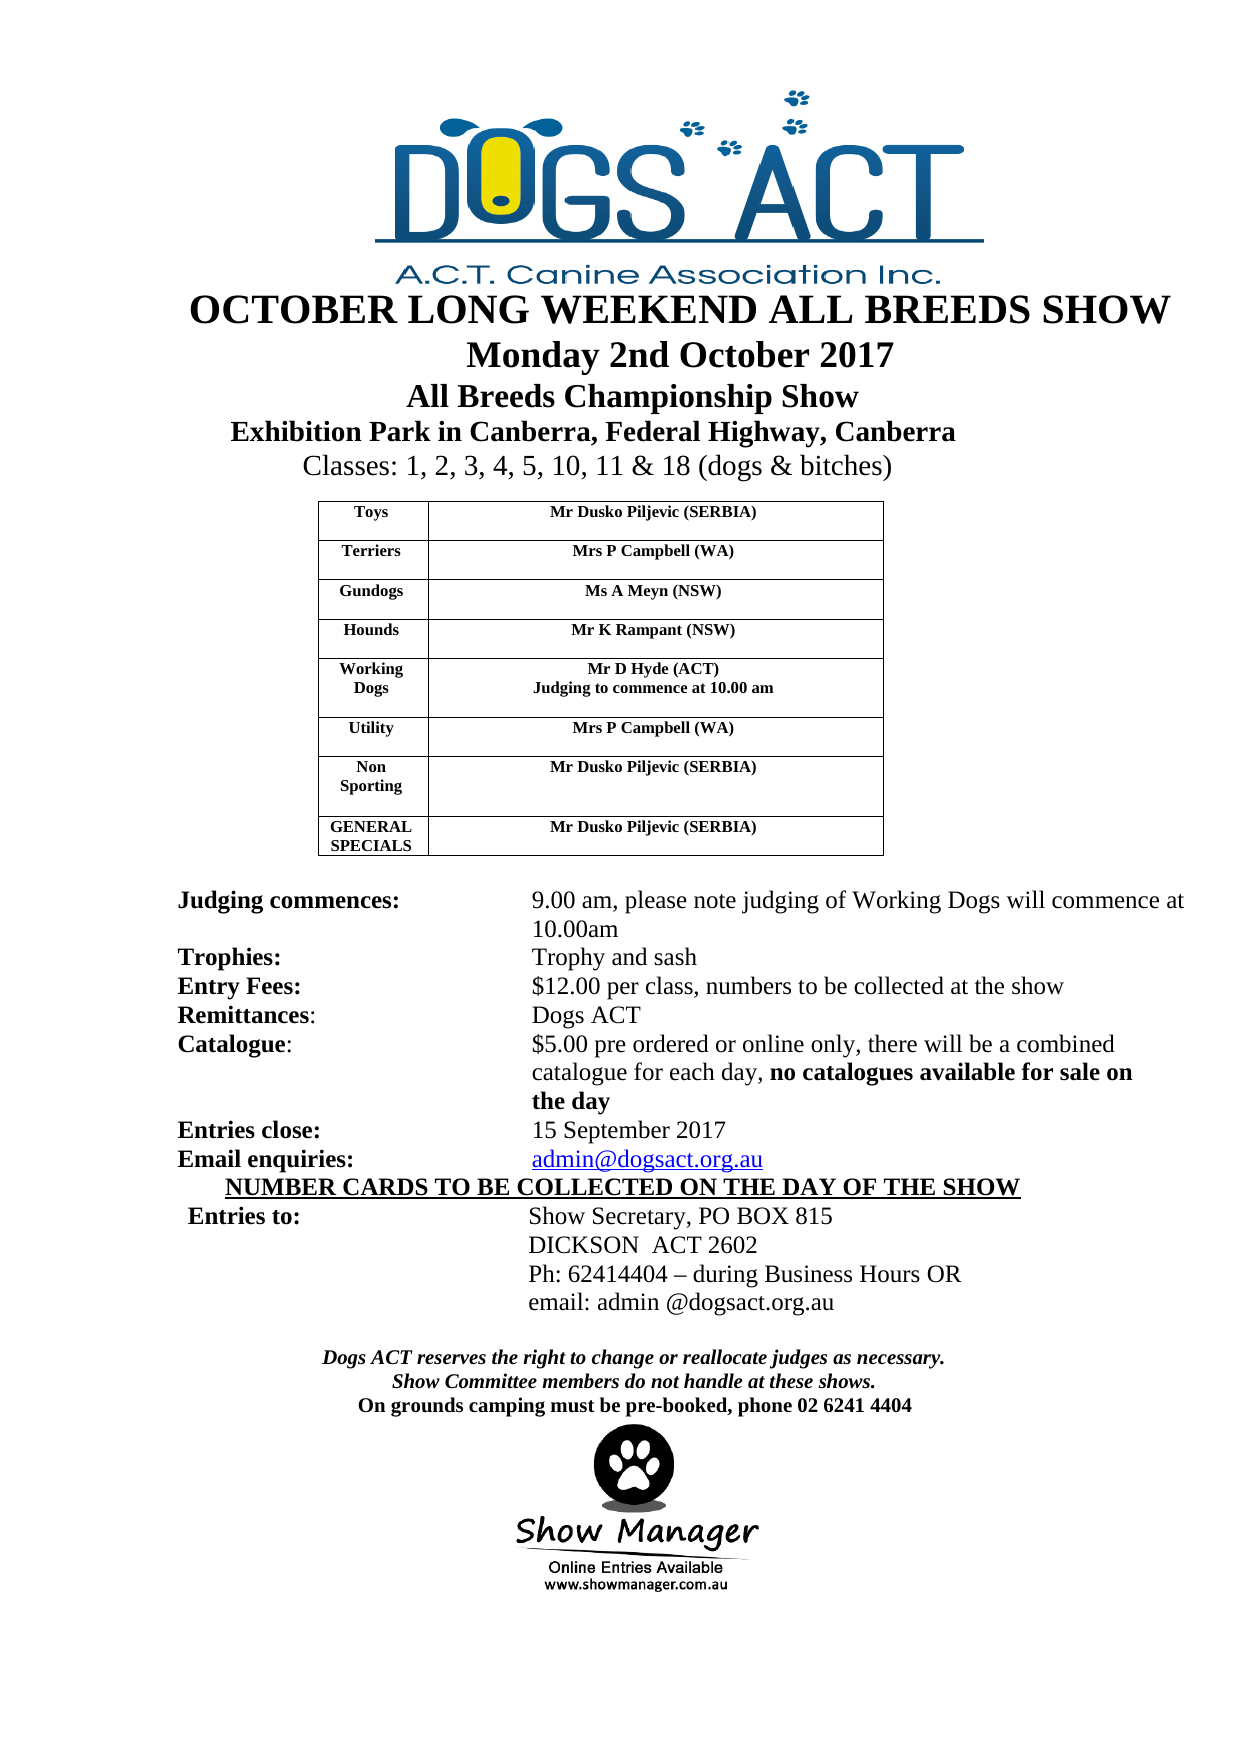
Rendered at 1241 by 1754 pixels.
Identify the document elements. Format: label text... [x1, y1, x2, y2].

text Email enquiries: admin@dogsact.org.au [177, 1144, 1069, 1172]
table_header Entries to: [176, 1201, 517, 1345]
text Exhibition Park in Canberra, Federal Highway, Canberra [118, 414, 1069, 448]
text On grounds camping must be pre-booked, phone 02 6241 4404 [118, 1393, 1152, 1599]
table_cell Non Sporting [319, 757, 428, 816]
text Trophies: Trophy and sash [177, 942, 1205, 971]
picture [373, 88, 987, 285]
text Entries close: 15 September 2017 [177, 1115, 1069, 1144]
table_cell Working Dogs [319, 659, 428, 717]
table_cell Mrs P Campbell (WA) [429, 718, 883, 756]
table_header Toys [319, 502, 428, 540]
text All Breeds Championship Show [118, 376, 1147, 414]
table_header Mr Dusko Piljevic (SERBIA) [429, 502, 883, 540]
table_cell Mr Dusko Piljevic (SERBIA) [429, 817, 883, 855]
table_cell GENERAL SPECIALS [319, 817, 428, 855]
picture [503, 1417, 767, 1600]
table_cell Gundogs [319, 580, 428, 619]
text Dogs ACT reserves the right to change or reallocate judges as necessary. [118, 1345, 1152, 1369]
table_cell Utility [319, 718, 428, 756]
table_cell Hounds [319, 620, 428, 658]
table_cell Mr Dusko Piljevic (SERBIA) [429, 757, 883, 816]
text Show Committee members do not handle at these shows. [118, 1369, 1152, 1393]
text Judging commences: 9.00 am, please note judging of Working Dogs will commence at 10.00am [177, 885, 1205, 942]
table_cell Ms A Meyn (NSW) [429, 580, 883, 619]
table_cell Terriers [319, 541, 428, 579]
table_header Show Secretary, PO BOX 815 DICKSON ACT 2602 Ph: 62414404 – during Business Hours OR email: admin @dogsact.org.au [517, 1201, 1093, 1345]
table_cell Mrs P Campbell (WA) [429, 541, 883, 579]
text Catalogue: $5.00 pre ordered or online only, there will be a combined catalogue for each day, no catalogues available for sale on the day [177, 1029, 1152, 1115]
text Classes: 1, 2, 3, 4, 5, 10, 11 & 18 (dogs & bitches) [118, 448, 1077, 481]
text OCTOBER LONG WEEKEND ALL BREEDS SHOW [118, 285, 1240, 333]
table_cell Mr K Rampant (NSW) [429, 620, 883, 658]
text Monday 2nd October 2017 [118, 333, 1240, 376]
table_cell Mr D Hyde (ACT) Judging to commence at 10.00 am [429, 659, 883, 717]
text NUMBER CARDS TO BE COLLECTED ON THE DAY OF THE SHOW [177, 1172, 1069, 1201]
text Entry Fees: $12.00 per class, numbers to be collected at the show [177, 971, 1186, 1000]
text Remittances: Dogs ACT [177, 1000, 1152, 1029]
